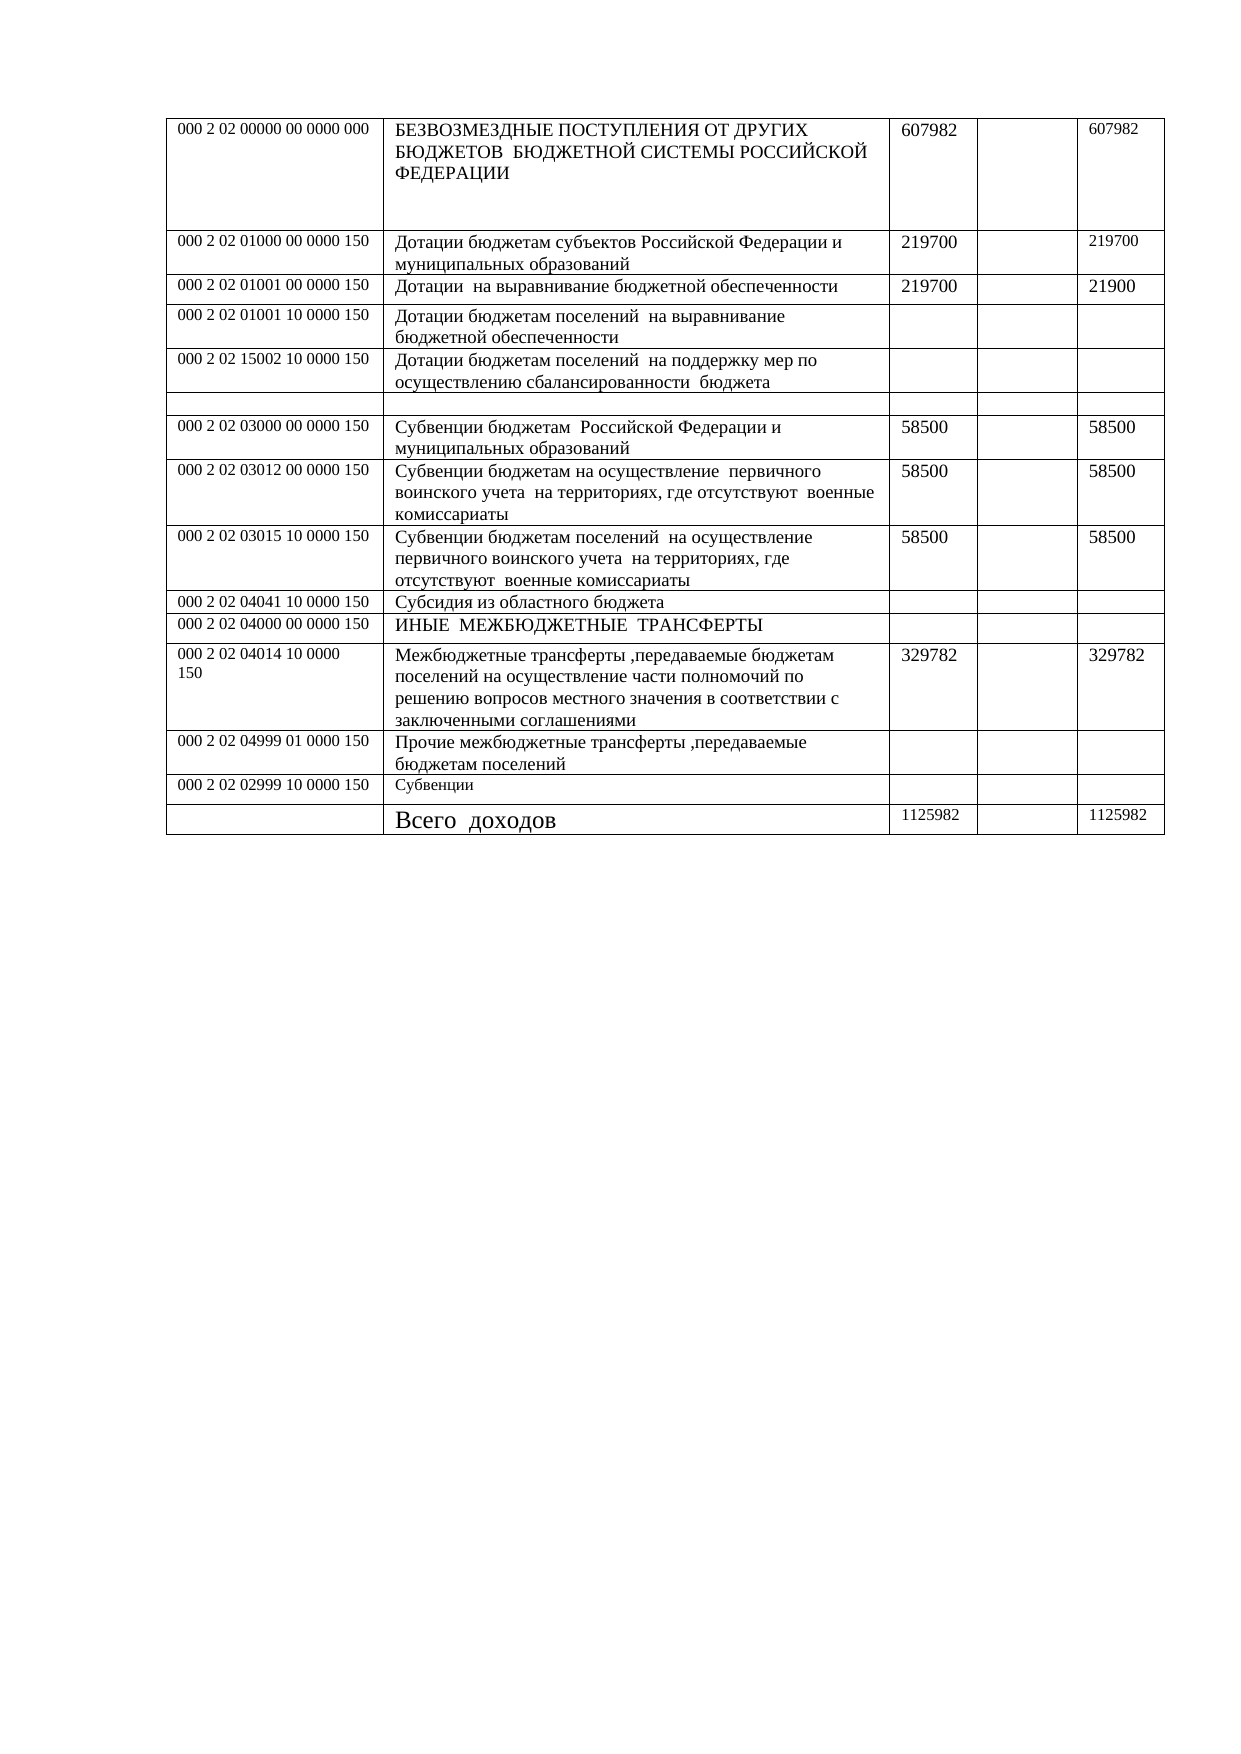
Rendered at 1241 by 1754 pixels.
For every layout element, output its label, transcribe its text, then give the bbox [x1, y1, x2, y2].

table_cell 000 2 02 03015 10 0000 150 [167, 526, 383, 590]
table_cell 000 2 02 04999 01 0000 150 [167, 731, 383, 774]
table_cell 219700 [890, 231, 977, 274]
table_cell 58500 [890, 460, 977, 524]
table_cell 58500 [1078, 416, 1164, 459]
table_cell [978, 119, 1077, 230]
table_cell 000 2 02 01000 00 0000 150 [167, 231, 383, 274]
table_cell 607982 [1078, 119, 1164, 230]
table_cell Субвенции бюджетам на осуществление первичного воинского учета на территориях, где отсутствуют военные комиссариаты [384, 460, 889, 524]
table_cell [978, 349, 1077, 392]
table_cell 58500 [890, 416, 977, 459]
table_cell 000 2 02 03000 00 0000 150 [167, 416, 383, 459]
table_cell [1078, 731, 1164, 774]
table_cell 000 2 02 00000 00 0000 000 [167, 119, 383, 230]
table_cell [167, 805, 383, 834]
table_cell [890, 614, 977, 643]
table_cell 000 2 02 04041 10 0000 150 [167, 591, 383, 613]
table_cell [1078, 393, 1164, 415]
table_cell 000 2 02 04014 10 0000 150 [167, 644, 383, 730]
table_cell ИНЫЕ МЕЖБЮДЖЕТНЫЕ ТРАНСФЕРТЫ [384, 614, 889, 643]
table_cell Прочие межбюджетные трансферты ,передаваемые бюджетам поселений [384, 731, 889, 774]
table_cell [1078, 614, 1164, 643]
table_cell [978, 614, 1077, 643]
table_cell [978, 775, 1077, 804]
table_cell [978, 644, 1077, 730]
table_cell [384, 393, 889, 415]
table_cell Субвенции бюджетам Российской Федерации и муниципальных образований [384, 416, 889, 459]
table_cell 58500 [1078, 460, 1164, 524]
table_cell [167, 393, 383, 415]
table_cell Дотации бюджетам субъектов Российской Федерации и муниципальных образований [384, 231, 889, 274]
table_cell Субвенции бюджетам поселений на осуществление первичного воинского учета на территориях, где отсутствуют военные комиссариаты [384, 526, 889, 590]
table_cell Дотации на выравнивание бюджетной обеспеченности [384, 275, 889, 304]
table_cell 219700 [890, 275, 977, 304]
table_cell БЕЗВОЗМЕЗДНЫЕ ПОСТУПЛЕНИЯ ОТ ДРУГИХ БЮДЖЕТОВ БЮДЖЕТНОЙ СИСТЕМЫ РОССИЙСКОЙ ФЕДЕРАЦИИ [384, 119, 889, 230]
table_cell [978, 305, 1077, 348]
table_cell [978, 460, 1077, 524]
table_cell 21900 [1078, 275, 1164, 304]
table_cell [978, 416, 1077, 459]
table_cell Субвенции [384, 775, 889, 804]
table_cell [1078, 591, 1164, 613]
table_cell [978, 591, 1077, 613]
table_cell 000 2 02 15002 10 0000 150 [167, 349, 383, 392]
table_cell [1078, 349, 1164, 392]
table_cell 000 2 02 03012 00 0000 150 [167, 460, 383, 524]
table_cell [978, 393, 1077, 415]
table_cell [890, 349, 977, 392]
table_cell 329782 [1078, 644, 1164, 730]
table_cell 000 2 02 01001 00 0000 150 [167, 275, 383, 304]
table_cell Дотации бюджетам поселений на выравнивание бюджетной обеспеченности [384, 305, 889, 348]
table_cell 58500 [1078, 526, 1164, 590]
table_cell Всего доходов [384, 805, 889, 834]
table_cell [1078, 305, 1164, 348]
table_cell 1125982 [1078, 805, 1164, 834]
table_cell 1125982 [890, 805, 977, 834]
table_cell [978, 275, 1077, 304]
table_cell [978, 805, 1077, 834]
table_cell [978, 231, 1077, 274]
table_cell Субсидия из областного бюджета [384, 591, 889, 613]
table_cell 329782 [890, 644, 977, 730]
table_cell [890, 305, 977, 348]
table_cell [978, 731, 1077, 774]
table_cell Дотации бюджетам поселений на поддержку мер по осуществлению сбалансированности бюджета [384, 349, 889, 392]
table_cell [890, 775, 977, 804]
table_cell 000 2 02 01001 10 0000 150 [167, 305, 383, 348]
table_cell [978, 526, 1077, 590]
table_cell 607982 [890, 119, 977, 230]
table_cell [890, 731, 977, 774]
table_cell 219700 [1078, 231, 1164, 274]
table_cell [890, 591, 977, 613]
table_cell 58500 [890, 526, 977, 590]
table_cell [1078, 775, 1164, 804]
table_cell 000 2 02 04000 00 0000 150 [167, 614, 383, 643]
table_cell 000 2 02 02999 10 0000 150 [167, 775, 383, 804]
table_cell [890, 393, 977, 415]
table_cell Межбюджетные трансферты ,передаваемые бюджетам поселений на осуществление части полномочий по решению вопросов местного значения в соответствии с заключенными соглашениями [384, 644, 889, 730]
